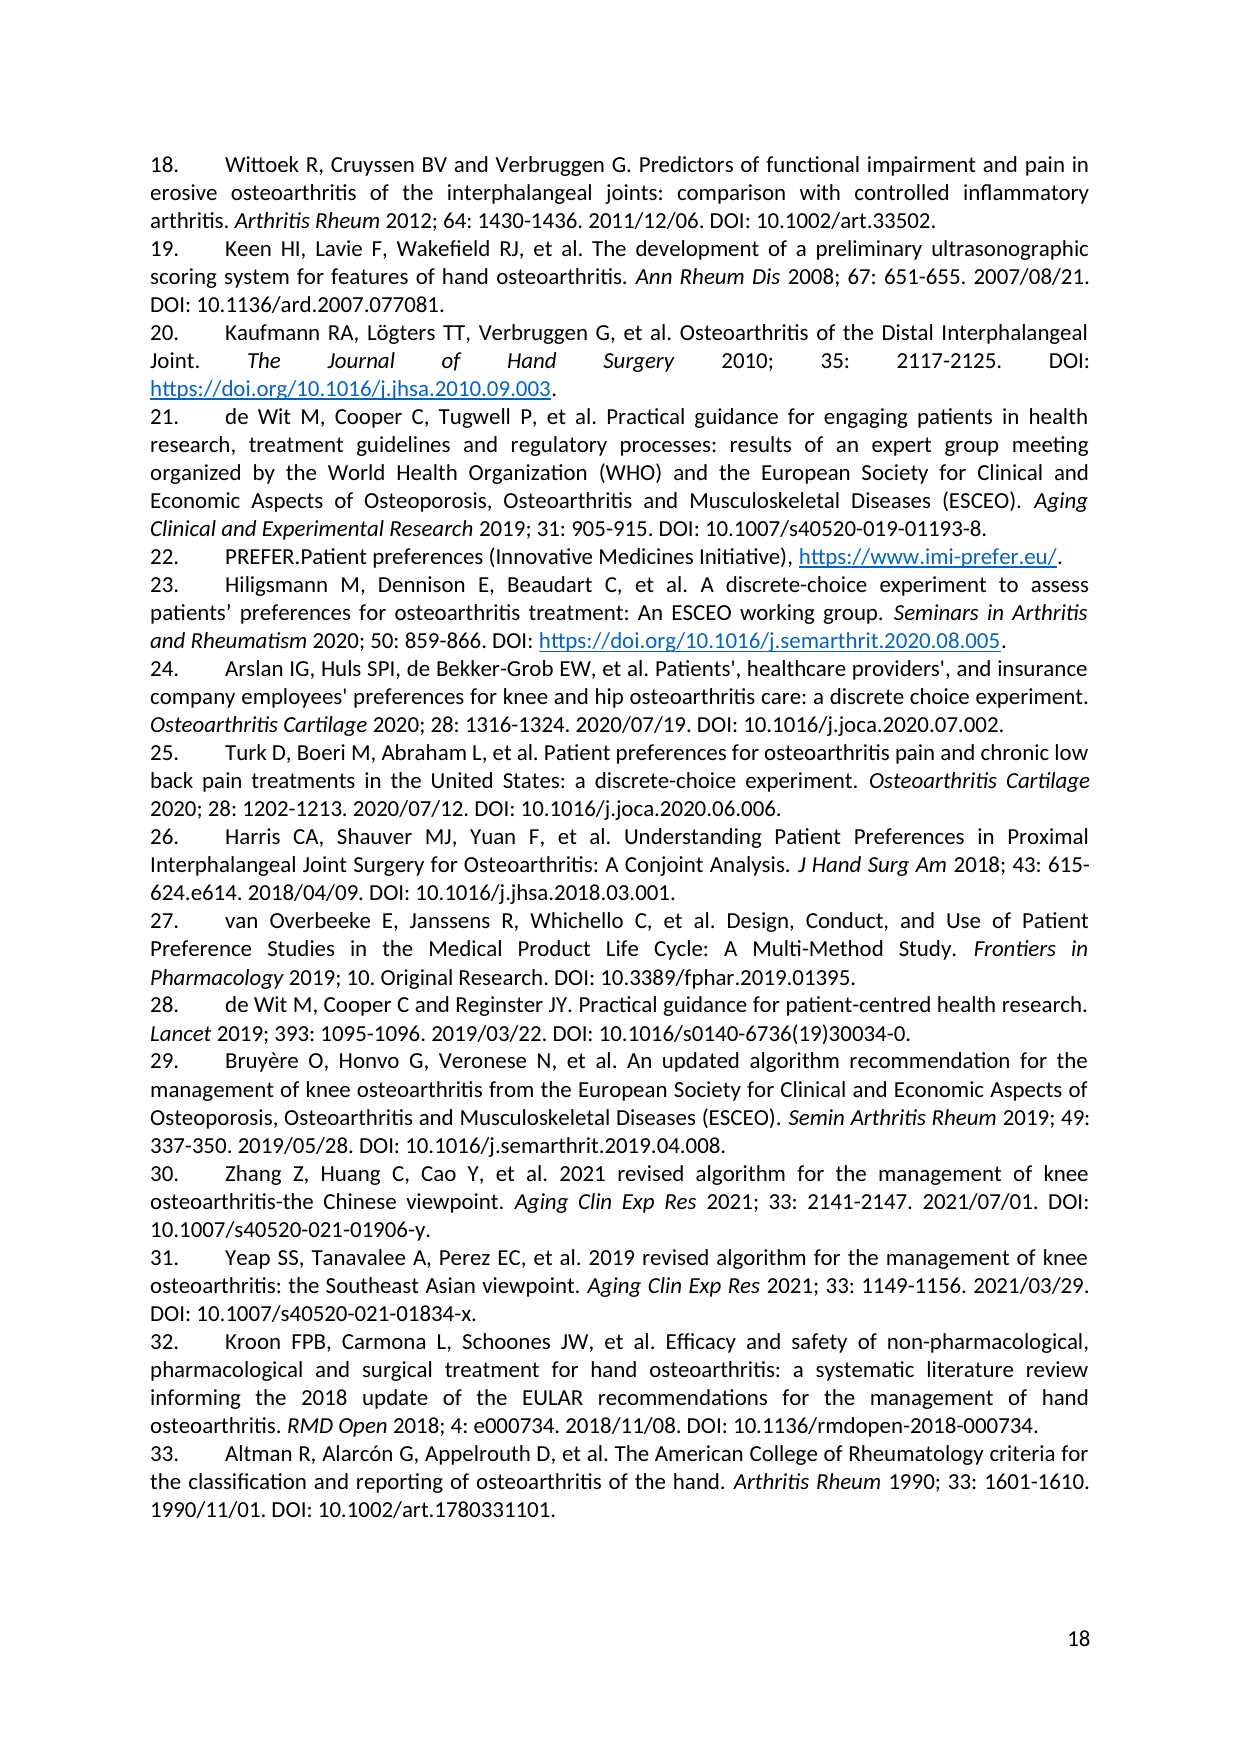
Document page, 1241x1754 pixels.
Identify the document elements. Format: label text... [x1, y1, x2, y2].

text 30. Zhang Z, Huang C, Cao Y, et al. 2021 revised algorithm for the management of knee osteoarthritis-the Chinese viewpoint. Aging Clin Exp Res 2021; 33: 2141-2147. 2021/07/01. DOI: 10.1007/s40520-021-01906-y. [150, 1159, 1090, 1243]
text 32. Kroon FPB, Carmona L, Schoones JW, et al. Efficacy and safety of non-pharmacological, pharmacological and surgical treatment for hand osteoarthritis: a systematic literature review informing the 2018 update of the EULAR recommendations for the management of hand osteoarthritis. RMD Open 2018; 4: e000734. 2018/11/08. DOI: 10.1136/rmdopen-2018-000734. [150, 1327, 1090, 1439]
text 27. van Overbeeke E, Janssens R, Whichello C, et al. Design, Conduct, and Use of Patient Preference Studies in the Medical Product Life Cycle: A Multi-Method Study. Frontiers in Pharmacology 2019; 10. Original Research. DOI: 10.3389/fphar.2019.01395. [150, 907, 1090, 991]
text 33. Altman R, Alarcón G, Appelrouth D, et al. The American College of Rheumatology criteria for the classification and reporting of osteoarthritis of the hand. Arthritis Rheum 1990; 33: 1601-1610. 1990/11/01. DOI: 10.1002/art.1780331101. [150, 1439, 1090, 1523]
text 22. PREFER.Patient preferences (Innovative Medicines Initiative), https://www.imi-prefer.eu/. [150, 542, 1090, 570]
text 28. de Wit M, Cooper C and Reginster JY. Practical guidance for patient-centred health research. Lancet 2019; 393: 1095-1096. 2019/03/22. DOI: 10.1016/s0140-6736(19)30034-0. [150, 991, 1090, 1047]
text 19. Keen HI, Lavie F, Wakefield RJ, et al. The development of a preliminary ultrasonographic scoring system for features of hand osteoarthritis. Ann Rheum Dis 2008; 67: 651-655. 2007/08/21. DOI: 10.1136/ard.2007.077081. [150, 234, 1090, 318]
text 29. Bruyère O, Honvo G, Veronese N, et al. An updated algorithm recommendation for the management of knee osteoarthritis from the European Society for Clinical and Economic Aspects of Osteoporosis, Osteoarthritis and Musculoskeletal Diseases (ESCEO). Semin Arthritis Rheum 2019; 49: 337-350. 2019/05/28. DOI: 10.1016/j.semarthrit.2019.04.008. [150, 1047, 1090, 1159]
text 18. Wittoek R, Cruyssen BV and Verbruggen G. Predictors of functional impairment and pain in erosive osteoarthritis of the interphalangeal joints: comparison with controlled inflammatory arthritis. Arthritis Rheum 2012; 64: 1430-1436. 2011/12/06. DOI: 10.1002/art.33502. [150, 150, 1090, 234]
text 24. Arslan IG, Huls SPI, de Bekker-Grob EW, et al. Patients', healthcare providers', and insurance company employees' preferences for knee and hip osteoarthritis care: a discrete choice experiment. Osteoarthritis Cartilage 2020; 28: 1316-1324. 2020/07/19. DOI: 10.1016/j.joca.2020.07.002. [150, 654, 1090, 738]
text 23. Hiligsmann M, Dennison E, Beaudart C, et al. A discrete-choice experiment to assess patients’ preferences for osteoarthritis treatment: An ESCEO working group. Seminars in Arthritis and Rheumatism 2020; 50: 859-866. DOI: https://doi.org/10.1016/j.semarthrit.2020.08.005. [150, 570, 1090, 654]
text 26. Harris CA, Shauver MJ, Yuan F, et al. Understanding Patient Preferences in Proximal Interphalangeal Joint Surgery for Osteoarthritis: A Conjoint Analysis. J Hand Surg Am 2018; 43: 615-624.e614. 2018/04/09. DOI: 10.1016/j.jhsa.2018.03.001. [150, 822, 1090, 907]
text 25. Turk D, Boeri M, Abraham L, et al. Patient preferences for osteoarthritis pain and chronic low back pain treatments in the United States: a discrete-choice experiment. Osteoarthritis Cartilage 2020; 28: 1202-1213. 2020/07/12. DOI: 10.1016/j.joca.2020.06.006. [150, 738, 1090, 822]
text 21. de Wit M, Cooper C, Tugwell P, et al. Practical guidance for engaging patients in health research, treatment guidelines and regulatory processes: results of an expert group meeting organized by the World Health Organization (WHO) and the European Society for Clinical and Economic Aspects of Osteoporosis, Osteoarthritis and Musculoskeletal Diseases (ESCEO). Aging Clinical and Experimental Research 2019; 31: 905-915. DOI: 10.1007/s40520-019-01193-8. [150, 402, 1090, 542]
text 31. Yeap SS, Tanavalee A, Perez EC, et al. 2019 revised algorithm for the management of knee osteoarthritis: the Southeast Asian viewpoint. Aging Clin Exp Res 2021; 33: 1149-1156. 2021/03/29. DOI: 10.1007/s40520-021-01834-x. [150, 1243, 1090, 1327]
text 20. Kaufmann RA, Lögters TT, Verbruggen G, et al. Osteoarthritis of the Distal Interphalangeal Joint. The Journal of Hand Surgery 2010; 35: 2117-2125. DOI: https://doi.org/10.1016/j.jhsa.2010.09.003. [150, 318, 1090, 402]
